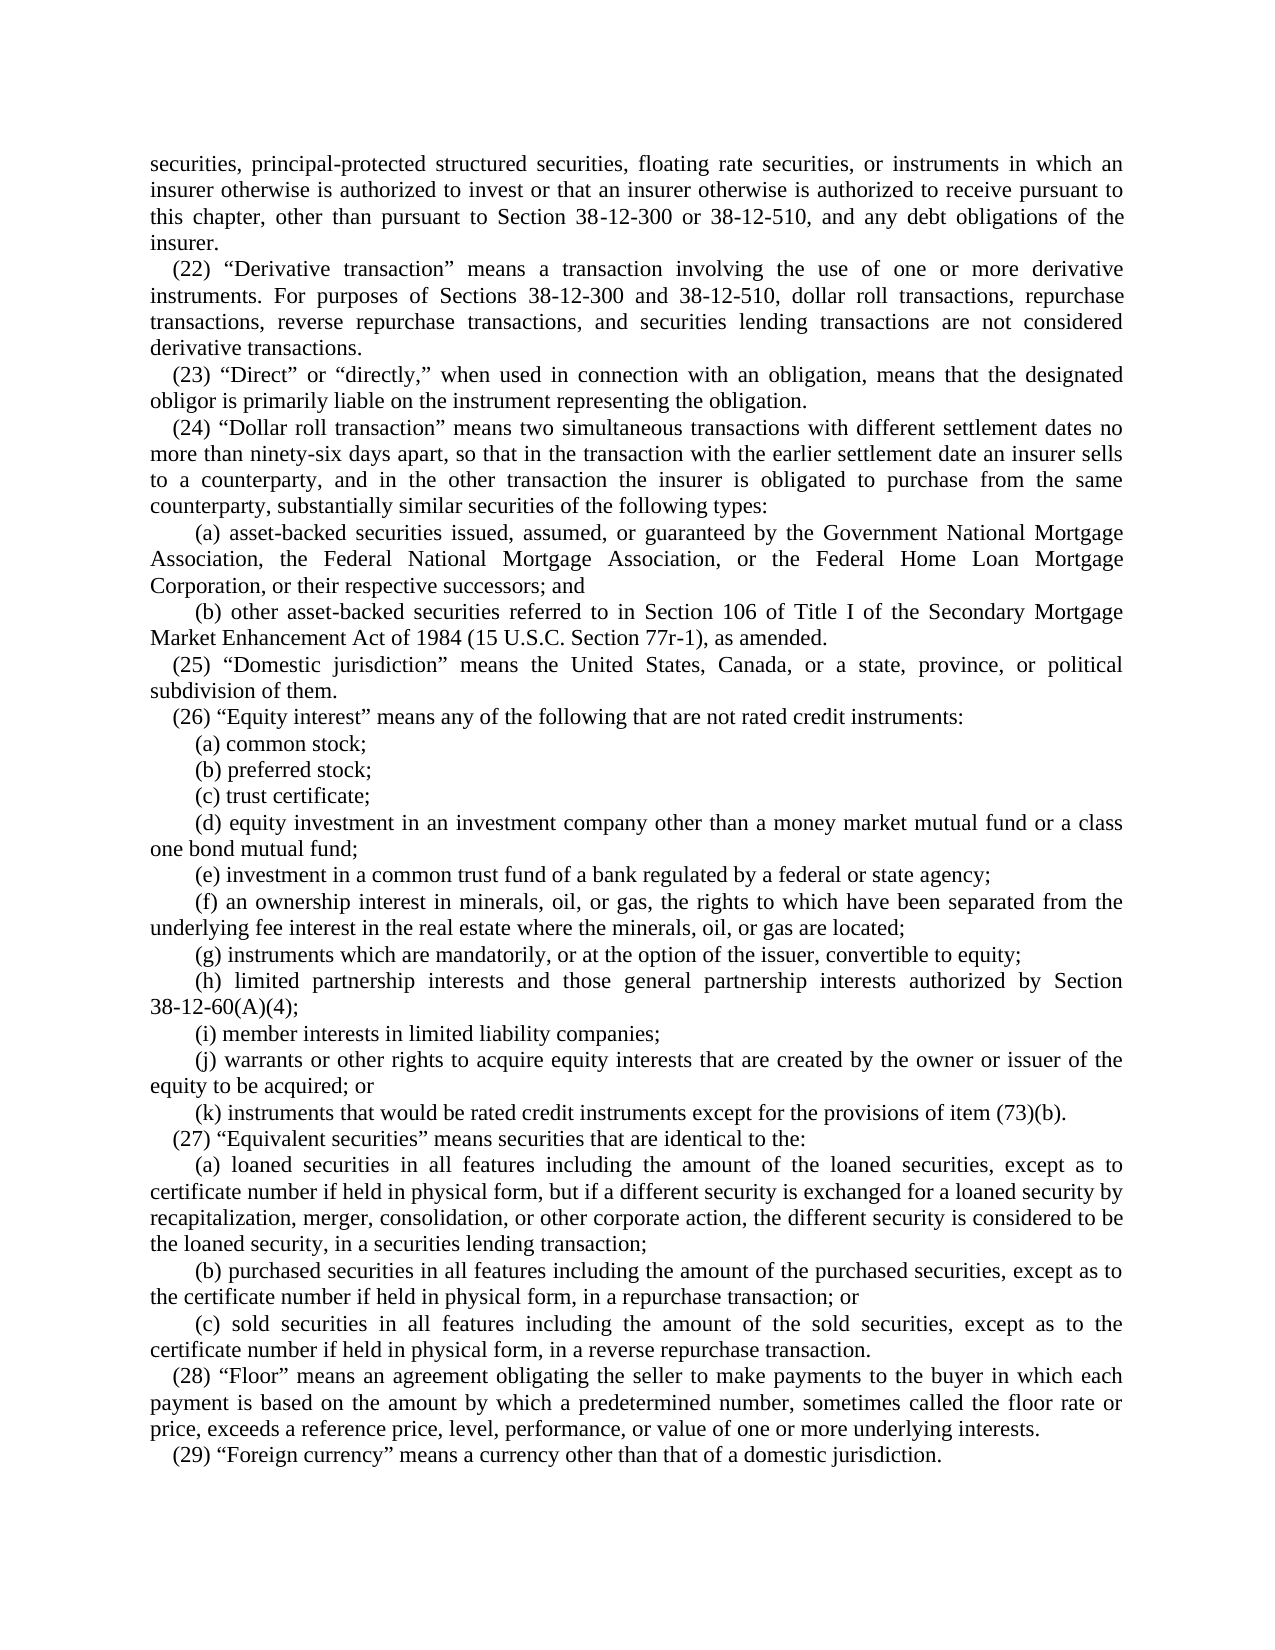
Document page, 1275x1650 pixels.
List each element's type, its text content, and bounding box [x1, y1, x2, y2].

text (25) “Domestic jurisdiction” means the United States, Canada, or a state, province, or political subdivision of them. [150, 651, 1125, 703]
text (c) sold securities in all features including the amount of the sold securities, except as to the certificate number if held in physical form, in a reverse repurchase transaction. [150, 1309, 1125, 1362]
text (27) “Equivalent securities” means securities that are identical to the: [150, 1125, 1125, 1151]
text (23) “Direct” or “directly,” when used in connection with an obligation, means that the designated obligor is primarily liable on the instrument representing the obligation. [150, 361, 1125, 413]
text (c) trust certificate; [150, 782, 1125, 809]
text (a) common stock; [150, 730, 1125, 756]
text (b) preferred stock; [150, 756, 1125, 782]
text (29) “Foreign currency” means a currency other than that of a domestic jurisdiction. [150, 1441, 1125, 1468]
text (b) purchased securities in all features including the amount of the purchased securities, except as to the certificate number if held in physical form, in a repurchase transaction; or [150, 1257, 1125, 1309]
text (22) “Derivative transaction” means a transaction involving the use of one or more derivative instruments. For purposes of Sections 38-12-300 and 38-12-510, dollar roll transactions, repurchase transactions, reverse repurchase transactions, and securities lending transactions are not considered derivative transactions. [150, 255, 1125, 361]
text (i) member interests in limited liability companies; [150, 1020, 1125, 1046]
text (24) “Dollar roll transaction” means two simultaneous transactions with different settlement dates no more than ninety-six days apart, so that in the transaction with the earlier settlement date an insurer sells to a counterparty, and in the other transaction the insurer is obligated to purchase from the same counterparty, substantially similar securities of the following types: [150, 413, 1125, 519]
text (a) loaned securities in all features including the amount of the loaned securities, except as to certificate number if held in physical form, but if a different security is exchanged for a loaned security by recapitalization, merger, consolidation, or other corporate action, the different security is considered to be the loaned security, in a securities lending transaction; [150, 1151, 1125, 1257]
text (a) asset-backed securities issued, assumed, or guaranteed by the Government National Mortgage Association, the Federal National Mortgage Association, or the Federal Home Loan Mortgage Corporation, or their respective successors; and [150, 519, 1125, 598]
text (h) limited partnership interests and those general partnership interests authorized by Section 38-12-60(A)(4); [150, 967, 1125, 1020]
text (b) other asset-backed securities referred to in Section 106 of Title I of the Secondary Mortgage Market Enhancement Act of 1984 (15 U.S.C. Section 77r-1), as amended. [150, 598, 1125, 651]
text (26) “Equity interest” means any of the following that are not rated credit instruments: [150, 703, 1125, 730]
text (e) investment in a common trust fund of a bank regulated by a federal or state agency; [150, 862, 1125, 888]
text (g) instruments which are mandatorily, or at the option of the issuer, convertible to equity; [150, 941, 1125, 967]
text (f) an ownership interest in minerals, oil, or gas, the rights to which have been separated from the underlying fee interest in the real estate where the minerals, oil, or gas are located; [150, 888, 1125, 941]
text (j) warrants or other rights to acquire equity interests that are created by the owner or issuer of the equity to be acquired; or [150, 1046, 1125, 1099]
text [150, 150, 1125, 255]
text (28) “Floor” means an agreement obligating the seller to make payments to the buyer in which each payment is based on the amount by which a predetermined number, sometimes called the floor rate or price, exceeds a reference price, level, performance, or value of one or more underlying interests. [150, 1362, 1125, 1441]
text (k) instruments that would be rated credit instruments except for the provisions of item (73)(b). [150, 1099, 1125, 1125]
text (d) equity investment in an investment company other than a money market mutual fund or a class one bond mutual fund; [150, 809, 1125, 862]
